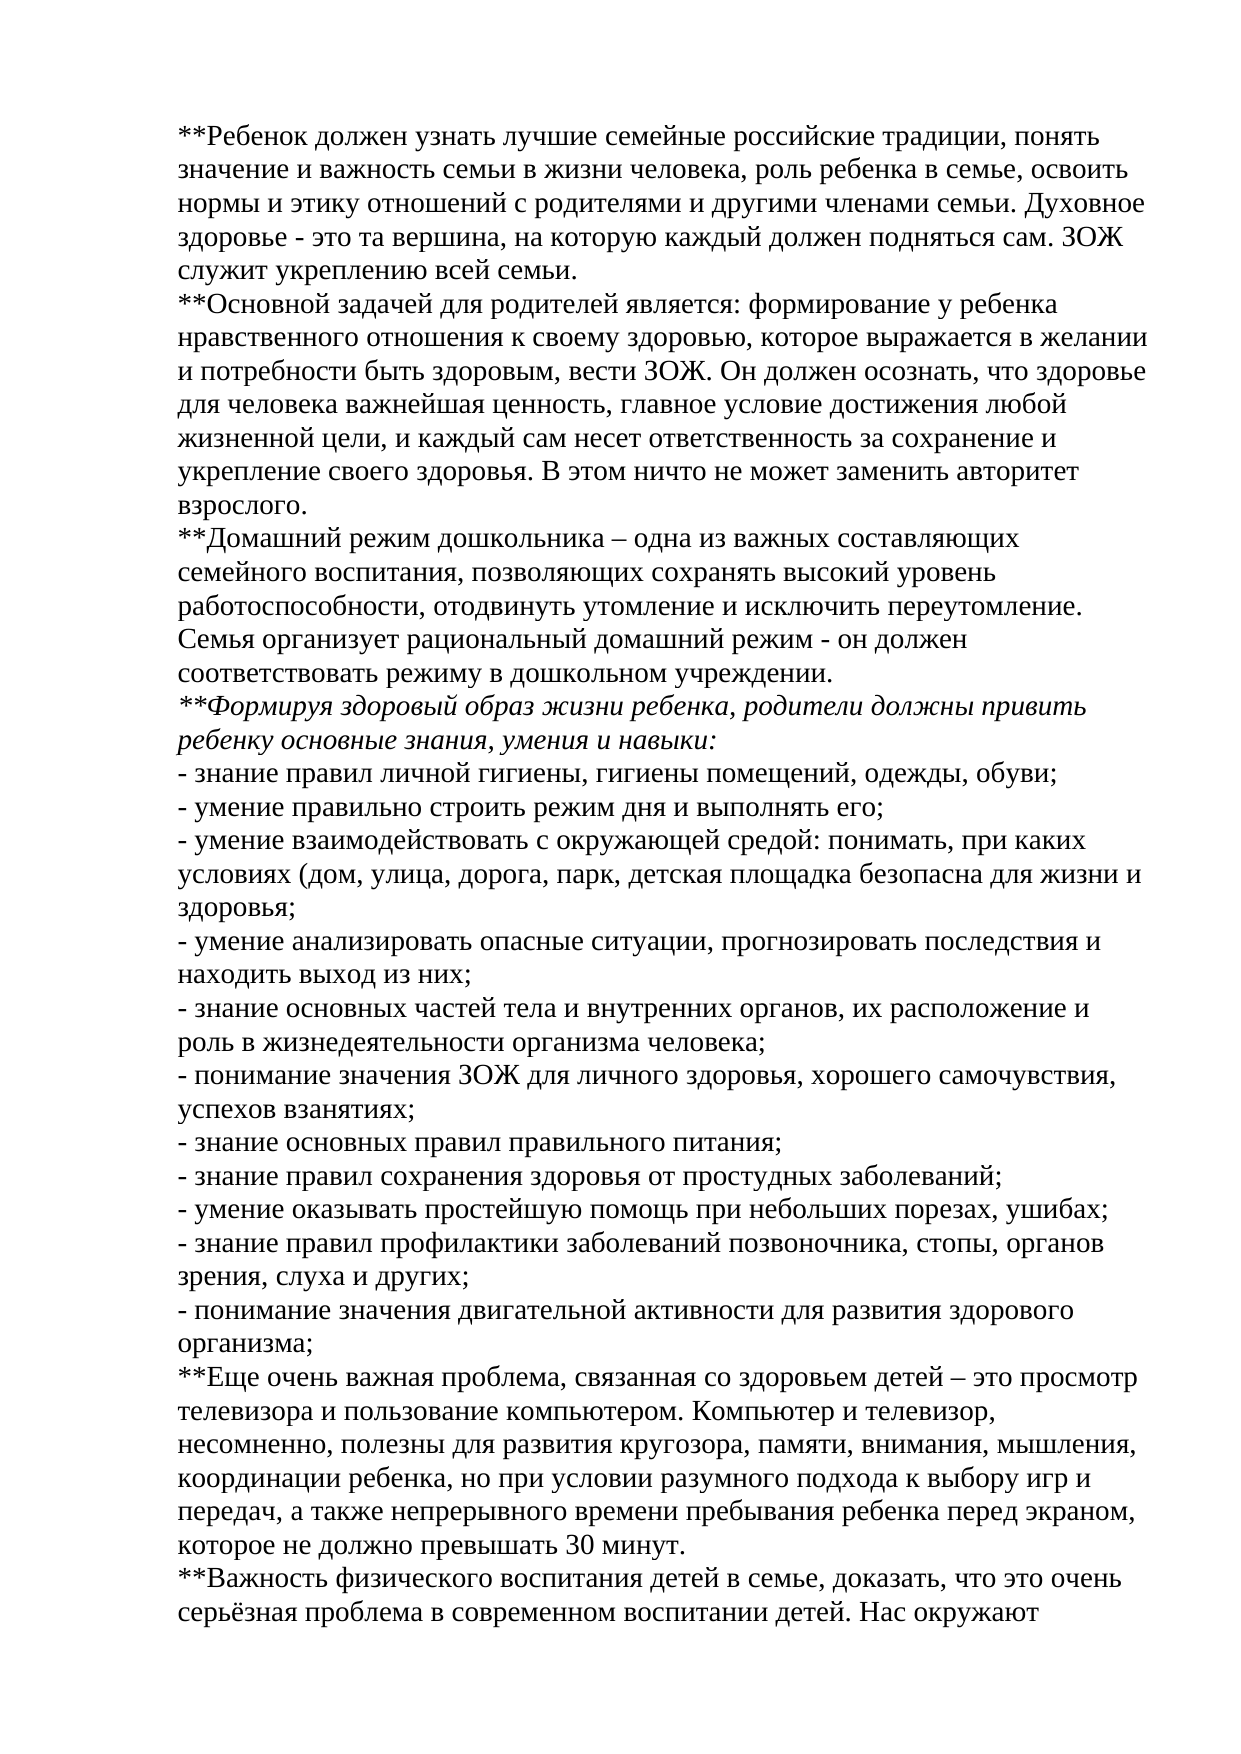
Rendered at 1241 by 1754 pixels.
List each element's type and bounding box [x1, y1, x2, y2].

text [177, 118, 1152, 1627]
